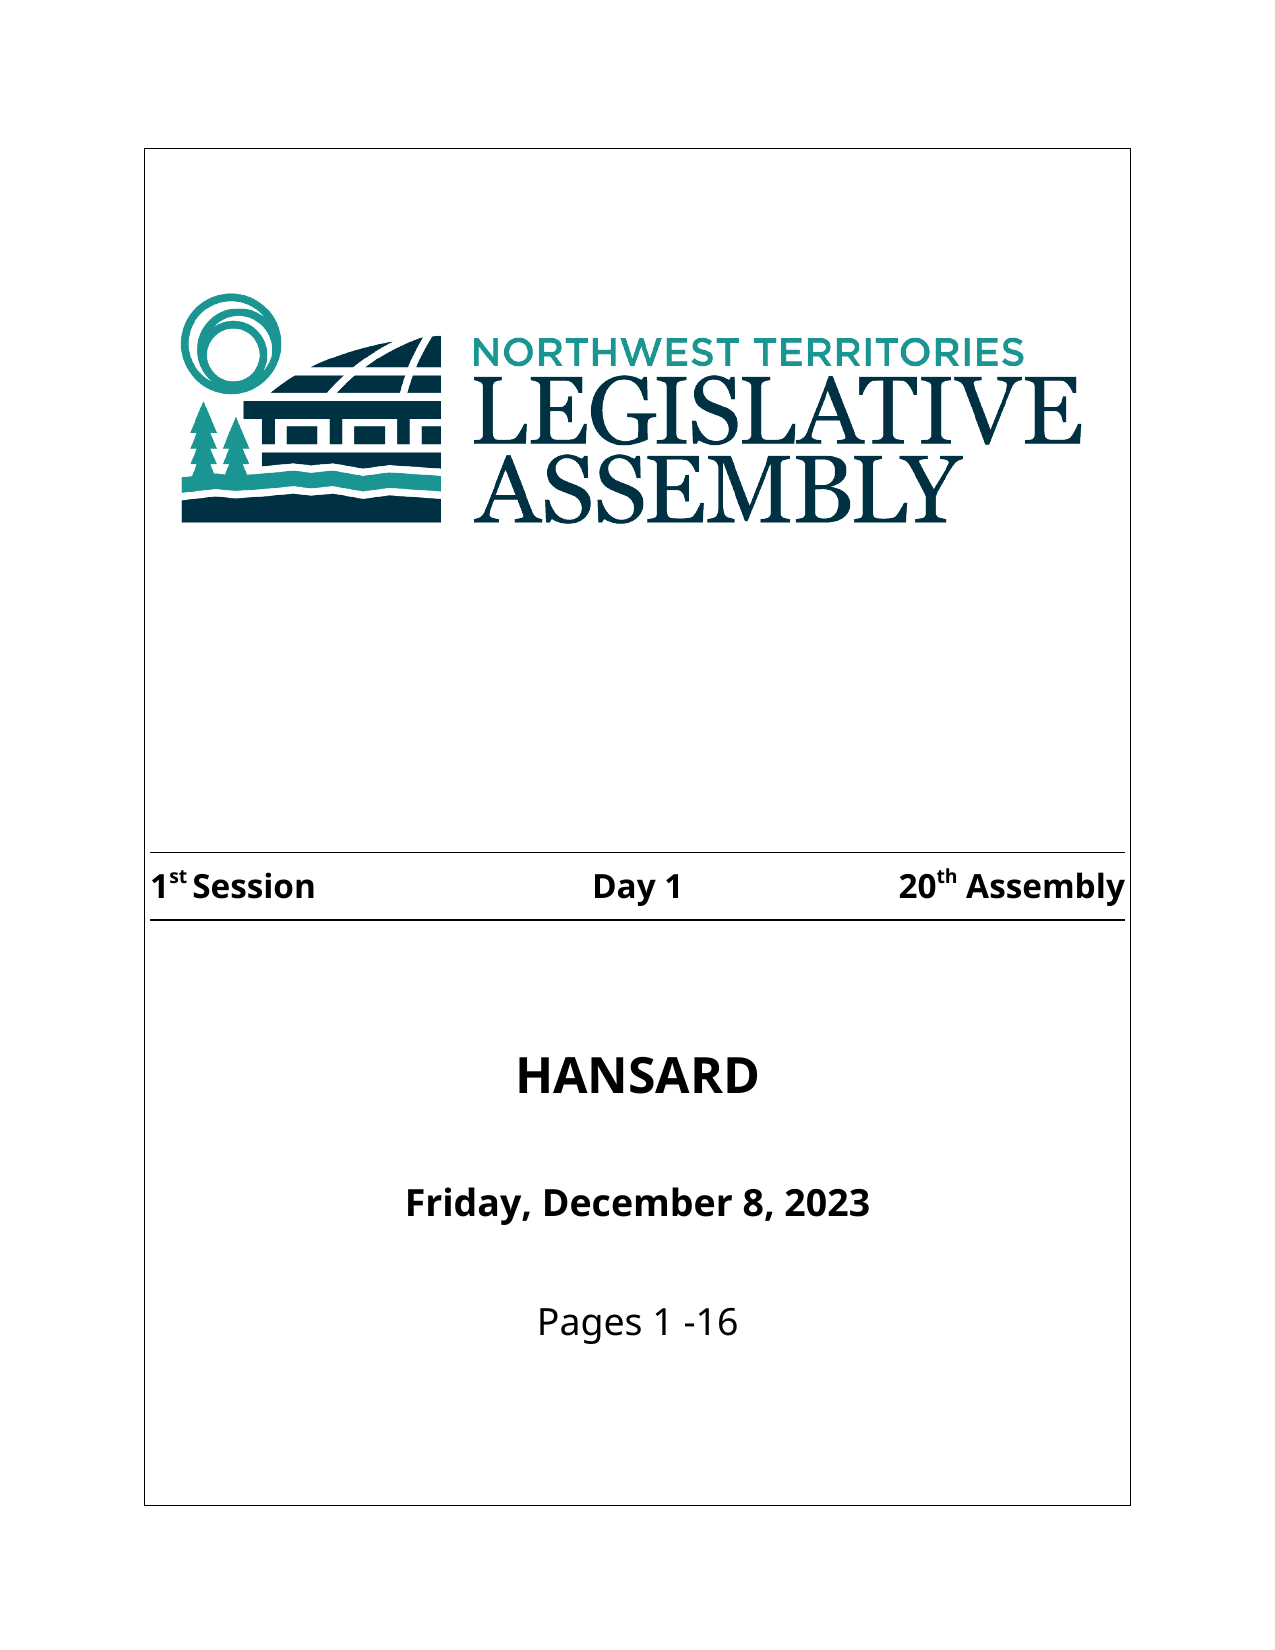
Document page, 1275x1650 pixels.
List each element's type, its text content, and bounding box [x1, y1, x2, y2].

text Friday, December 8, 2023 [150, 1176, 1125, 1227]
picture [136, 260, 1125, 557]
text 1st Session Day 1 20th Assembly [150, 853, 1125, 919]
text Pages 1 -16 [150, 1295, 1125, 1346]
text HANSARD [150, 1040, 1125, 1108]
